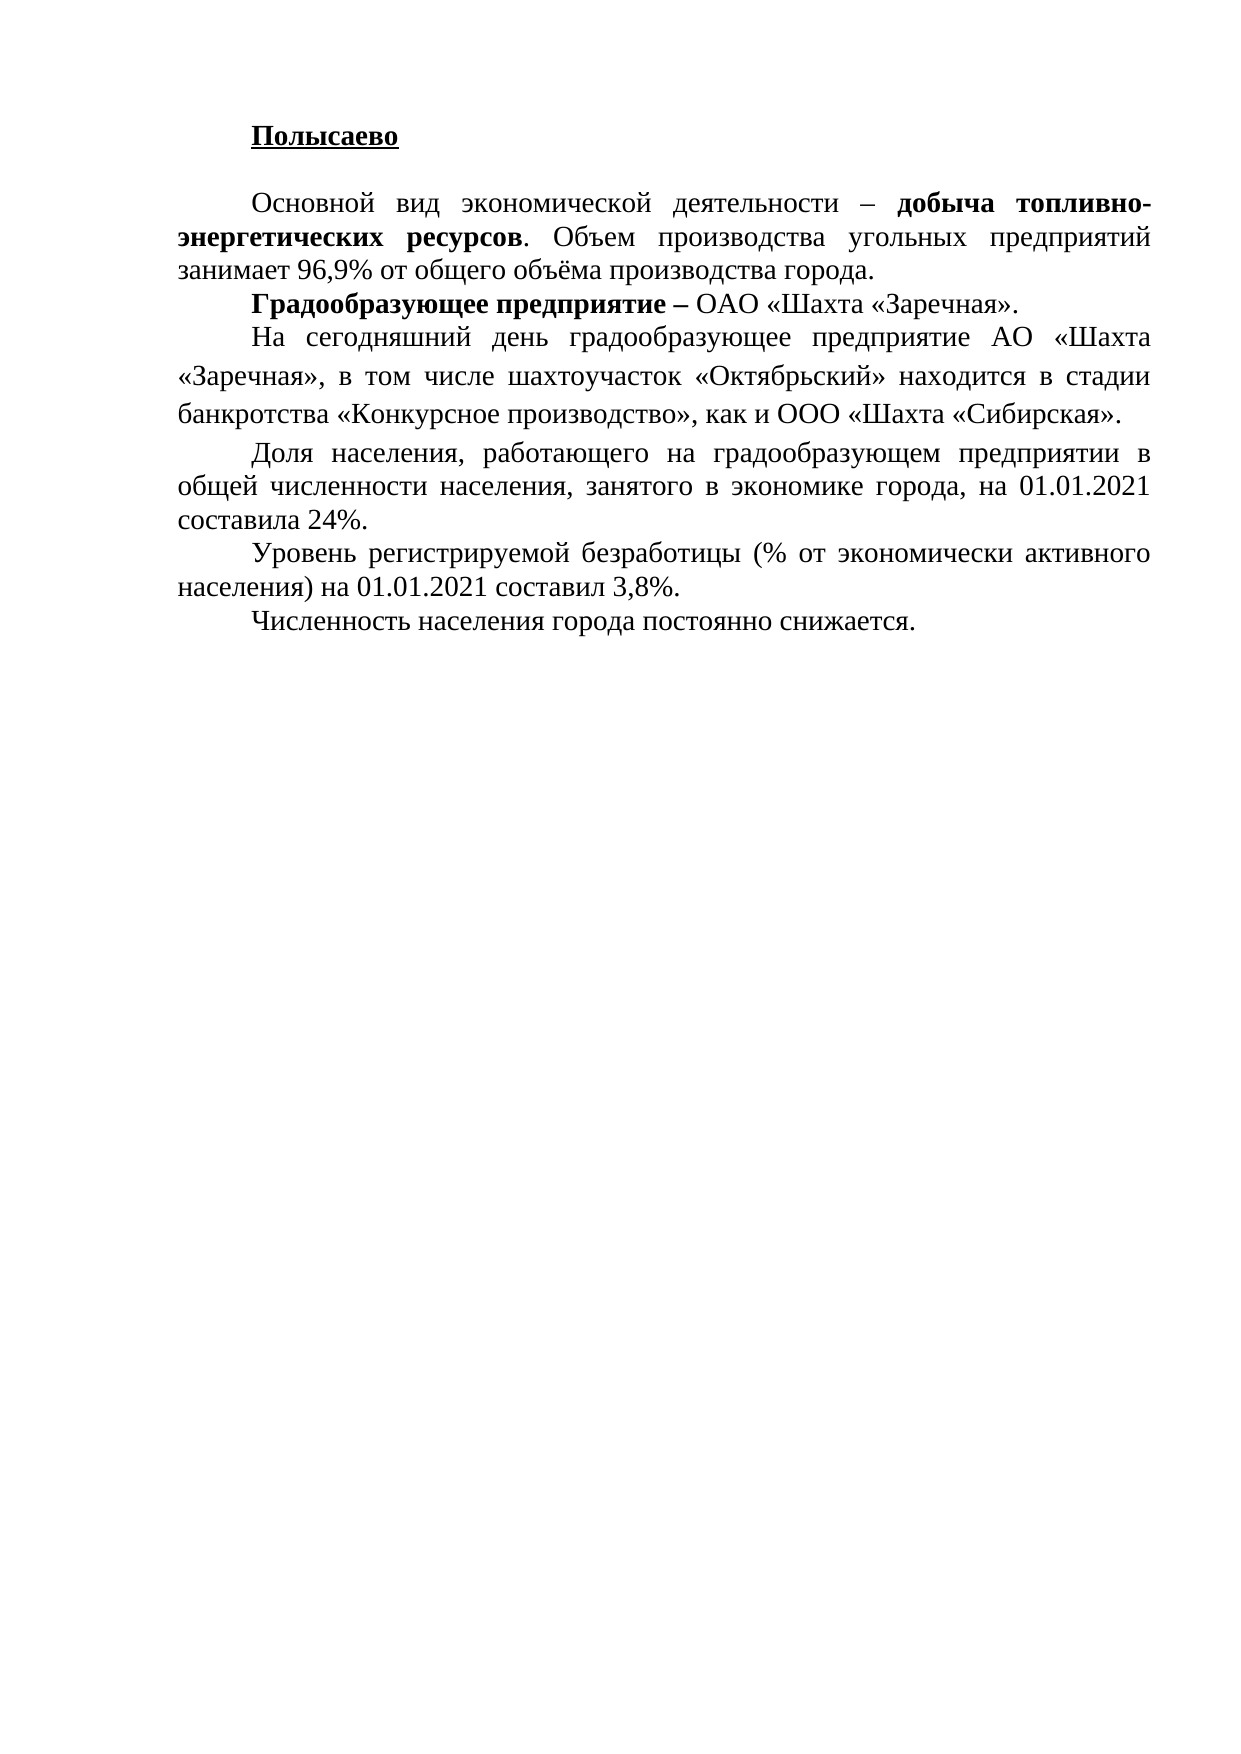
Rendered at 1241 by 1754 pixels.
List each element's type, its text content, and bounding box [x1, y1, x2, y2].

text Доля населения, работающего на градообразующем предприятии в общей численности населения, занятого в экономике города, на 01.01.2021 составила 24%. [177, 435, 1152, 536]
text Уровень регистрируемой безработицы (% от экономически активного населения) на 01.01.2021 составил 3,8%. [177, 536, 1152, 603]
text Численность населения города постоянно снижается. [177, 603, 1152, 636]
text Полысаево [177, 118, 1152, 152]
text Основной вид экономической деятельности – добыча топливно-энергетических ресурсов. Объем производства угольных предприятий занимает 96,9% от общего объёма производства города. [177, 185, 1152, 286]
text Градообразующее предприятие – ОАО «Шахта «Заречная». [177, 286, 1152, 319]
text На сегодняшний день градообразующее предприятие АО «Шахта «Заречная», в том числе шахтоучасток «Октябрьский» находится в стадии банкротства «Конкурсное производство», как и ООО «Шахта «Сибирская». [177, 319, 1152, 430]
